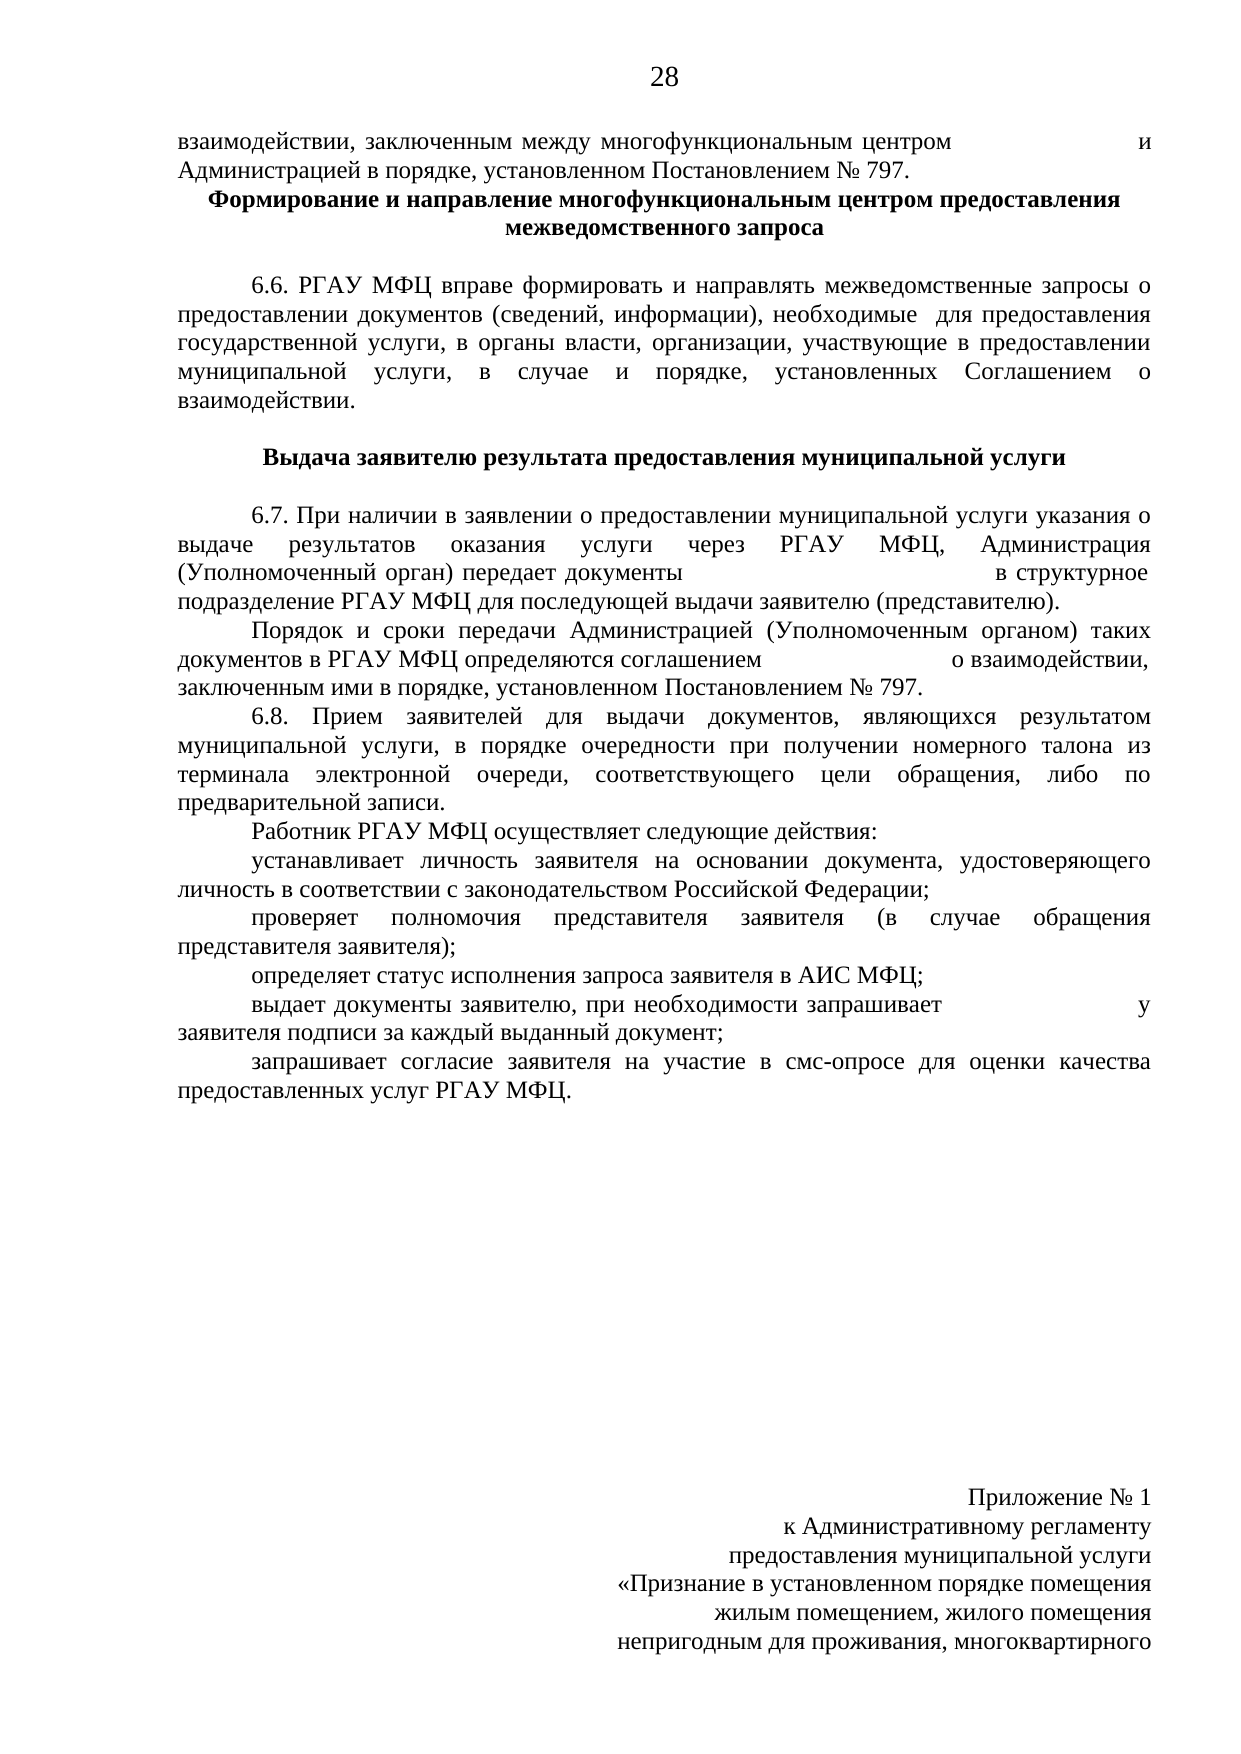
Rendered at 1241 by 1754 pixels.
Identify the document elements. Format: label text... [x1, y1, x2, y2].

text устанавливает личность заявителя на основании документа, удостоверяющего личность в соответствии с законодательством Российской Федерации; [177, 845, 1152, 902]
text непригодным для проживания, многоквартирного [177, 1626, 1152, 1655]
text выдает документы заявителю, при необходимости запрашивает у заявителя подписи за каждый выданный документ; [177, 989, 1152, 1046]
text 6.7. При наличии в заявлении о предоставлении муниципальной услуги указания о выдаче результатов оказания услуги через РГАУ МФЦ, Администрация (Уполномоченный орган) передает документы в структурное подразделение РГАУ МФЦ для последующей выдачи заявителю (представителю). [177, 500, 1152, 615]
text Порядок и сроки передачи Администрацией (Уполномоченным органом) таких документов в РГАУ МФЦ определяются соглашением о взаимодействии, заключенным ими в порядке, установленном Постановлением № 797. [177, 615, 1152, 701]
text проверяет полномочия представителя заявителя (в случае обращения представителя заявителя); [177, 902, 1152, 960]
text Работник РГАУ МФЦ осуществляет следующие действия: [177, 816, 1152, 845]
text жилым помещением, жилого помещения [177, 1597, 1152, 1626]
text 6.8. Прием заявителей для выдачи документов, являющихся результатом муниципальной услуги, в порядке очередности при получении номерного талона из терминала электронной очереди, соответствующего цели обращения, либо по предварительной записи. [177, 701, 1152, 816]
text к Административному регламенту [177, 1511, 1152, 1540]
text «Признание в установленном порядке помещения [177, 1568, 1152, 1597]
text определяет статус исполнения запроса заявителя в АИС МФЦ; [177, 960, 1152, 989]
text Выдача заявителю результата предоставления муниципальной услуги [177, 442, 1152, 471]
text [177, 126, 1152, 184]
text предоставления муниципальной услуги [177, 1540, 1152, 1568]
text Приложение № 1 [177, 1482, 1152, 1511]
text 6.6. РГАУ МФЦ вправе формировать и направлять межведомственные запросы о предоставлении документов (сведений, информации), необходимые для предоставления государственной услуги, в органы власти, организации, участвующие в предоставлении муниципальной услуги, в случае и порядке, установленных Соглашением о взаимодействии. [177, 270, 1152, 414]
text Формирование и направление многофункциональным центром предоставления межведомственного запроса [177, 184, 1152, 241]
text запрашивает согласие заявителя на участие в смс-опросе для оценки качества предоставленных услуг РГАУ МФЦ. [177, 1046, 1152, 1104]
